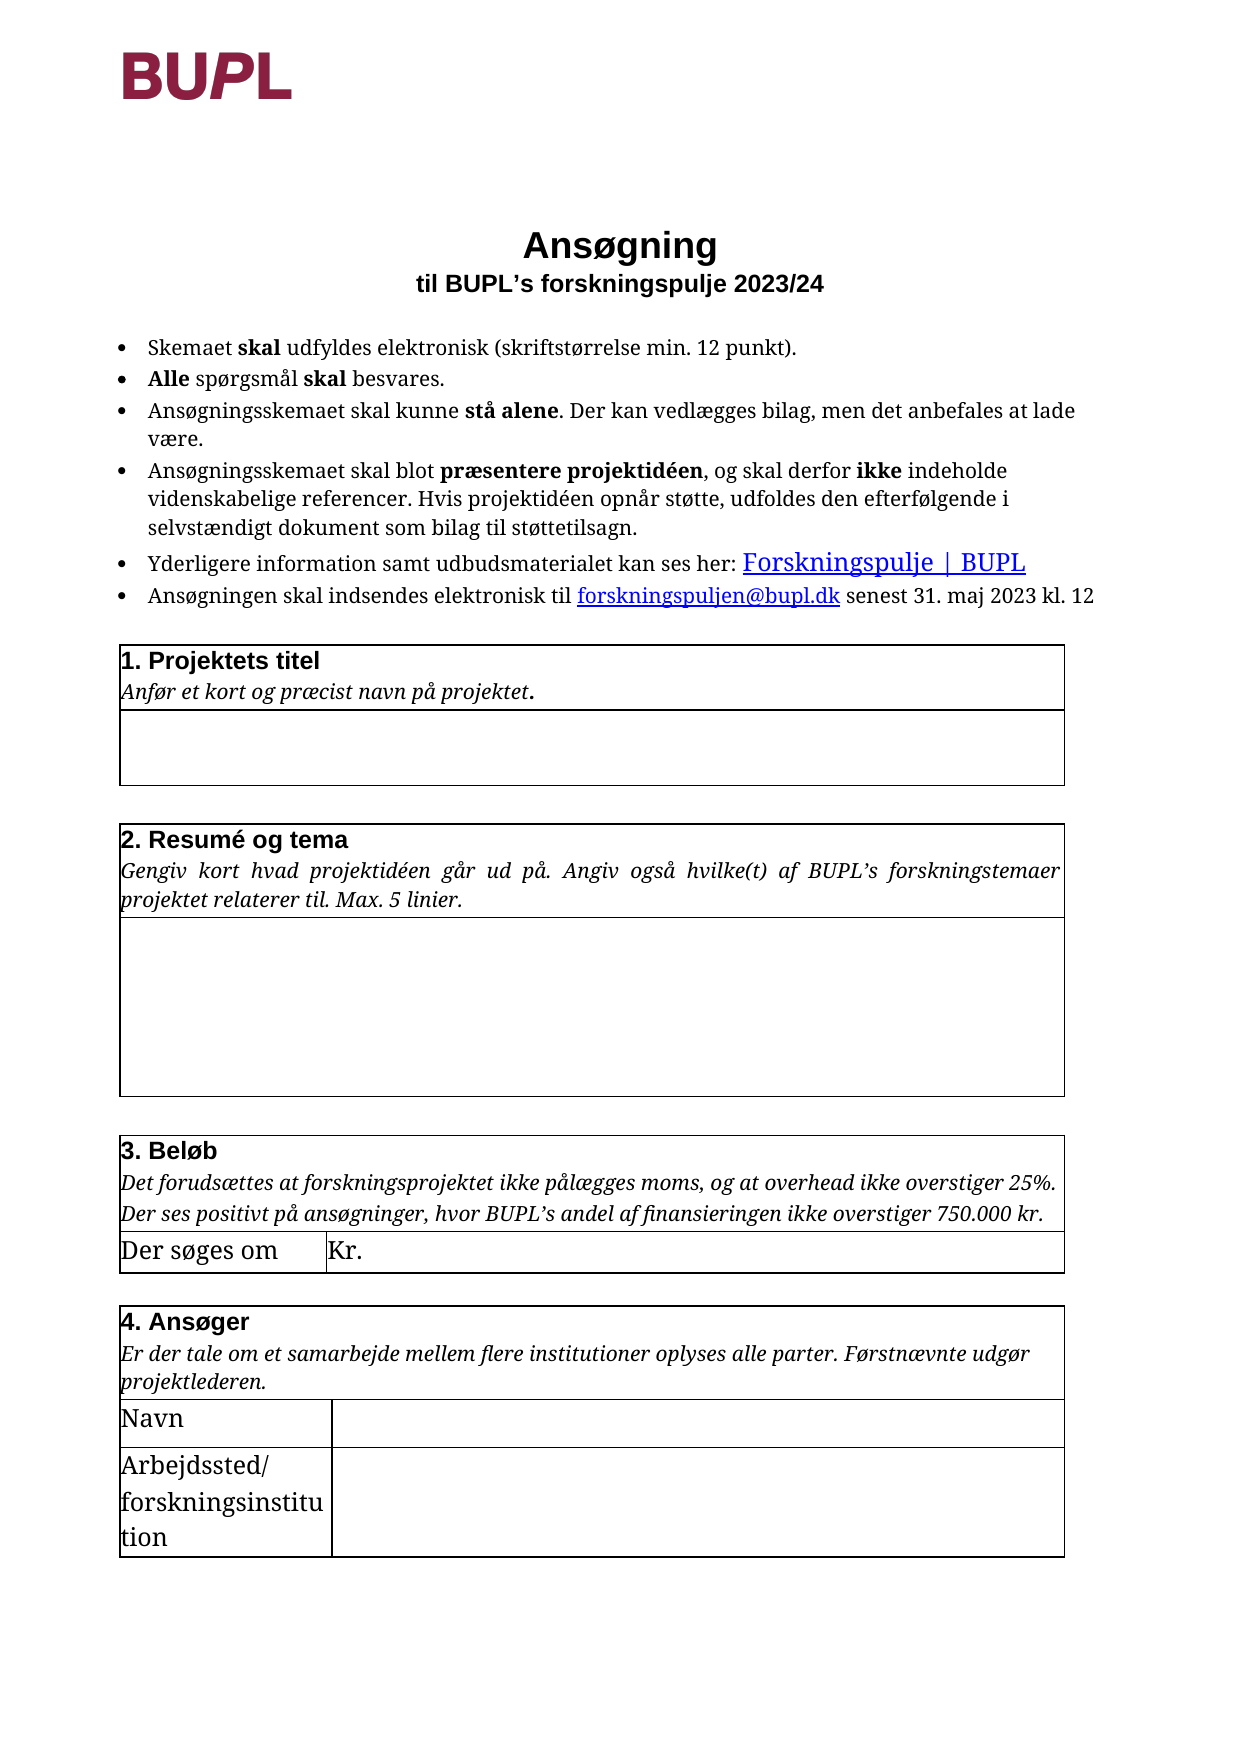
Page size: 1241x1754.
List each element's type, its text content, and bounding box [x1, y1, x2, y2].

table_cell [333, 1448, 1064, 1556]
table_cell Arbejdssted/ forskningsinstitution [121, 1448, 331, 1556]
list Alle spørgsmål skal besvares. [118, 364, 1122, 393]
table_header 1. Projektets titel Anfør et kort og præcist navn på projektet. [121, 646, 1064, 709]
table_cell Kr. [327, 1232, 1064, 1272]
list Yderligere information samt udbudsmaterialet kan ses her: Forskningspulje | BUPL [118, 544, 1122, 578]
list Skemaet skal udfyldes elektronisk (skriftstørrelse min. 12 punkt). [118, 333, 1122, 361]
picture [118, 47, 295, 105]
table_cell [121, 918, 1064, 1096]
table_cell [121, 711, 1064, 785]
table_cell [333, 1400, 1064, 1446]
list Ansøgningsskemaet skal blot præsentere projektidéen, og skal derfor ikke indeholde videnskabelige referencer. Hvis projektidéen opnår støtte, udfoldes den efterfølgende i selvstændigt dokument som bilag til støttetilsagn. [118, 456, 1122, 541]
table_header 3. Beløb Det forudsættes at forskningsprojektet ikke pålægges moms, og at overhead ikke overstiger 25%. Der ses positivt på ansøgninger, hvor BUPL’s andel af finansieringen ikke overstiger 750.000 kr. [121, 1136, 1064, 1231]
table_header 2. Resumé og tema Gengiv kort hvad projektidéen går ud på. Angiv også hvilke(t) af BUPL’s forskningstemaer projektet relaterer til. Max. 5 linier. [121, 825, 1064, 917]
list Ansøgningen skal indsendes elektronisk til forskningspuljen@bupl.dk senest 31. maj 2023 kl. 12 [118, 581, 1122, 610]
table_cell Der søges om [121, 1232, 326, 1272]
table_cell Navn [121, 1400, 331, 1446]
table_header 4. Ansøger Er der tale om et samarbejde mellem flere institutioner oplyses alle parter. Førstnævnte udgør projektlederen. [121, 1307, 1064, 1399]
text Ansøgning [118, 223, 1122, 266]
text til BUPL’s forskningspulje 2023/24 [118, 269, 1122, 298]
list Ansøgningsskemaet skal kunne stå alene. Der kan vedlægges bilag, men det anbefales at lade være. [118, 396, 1122, 453]
